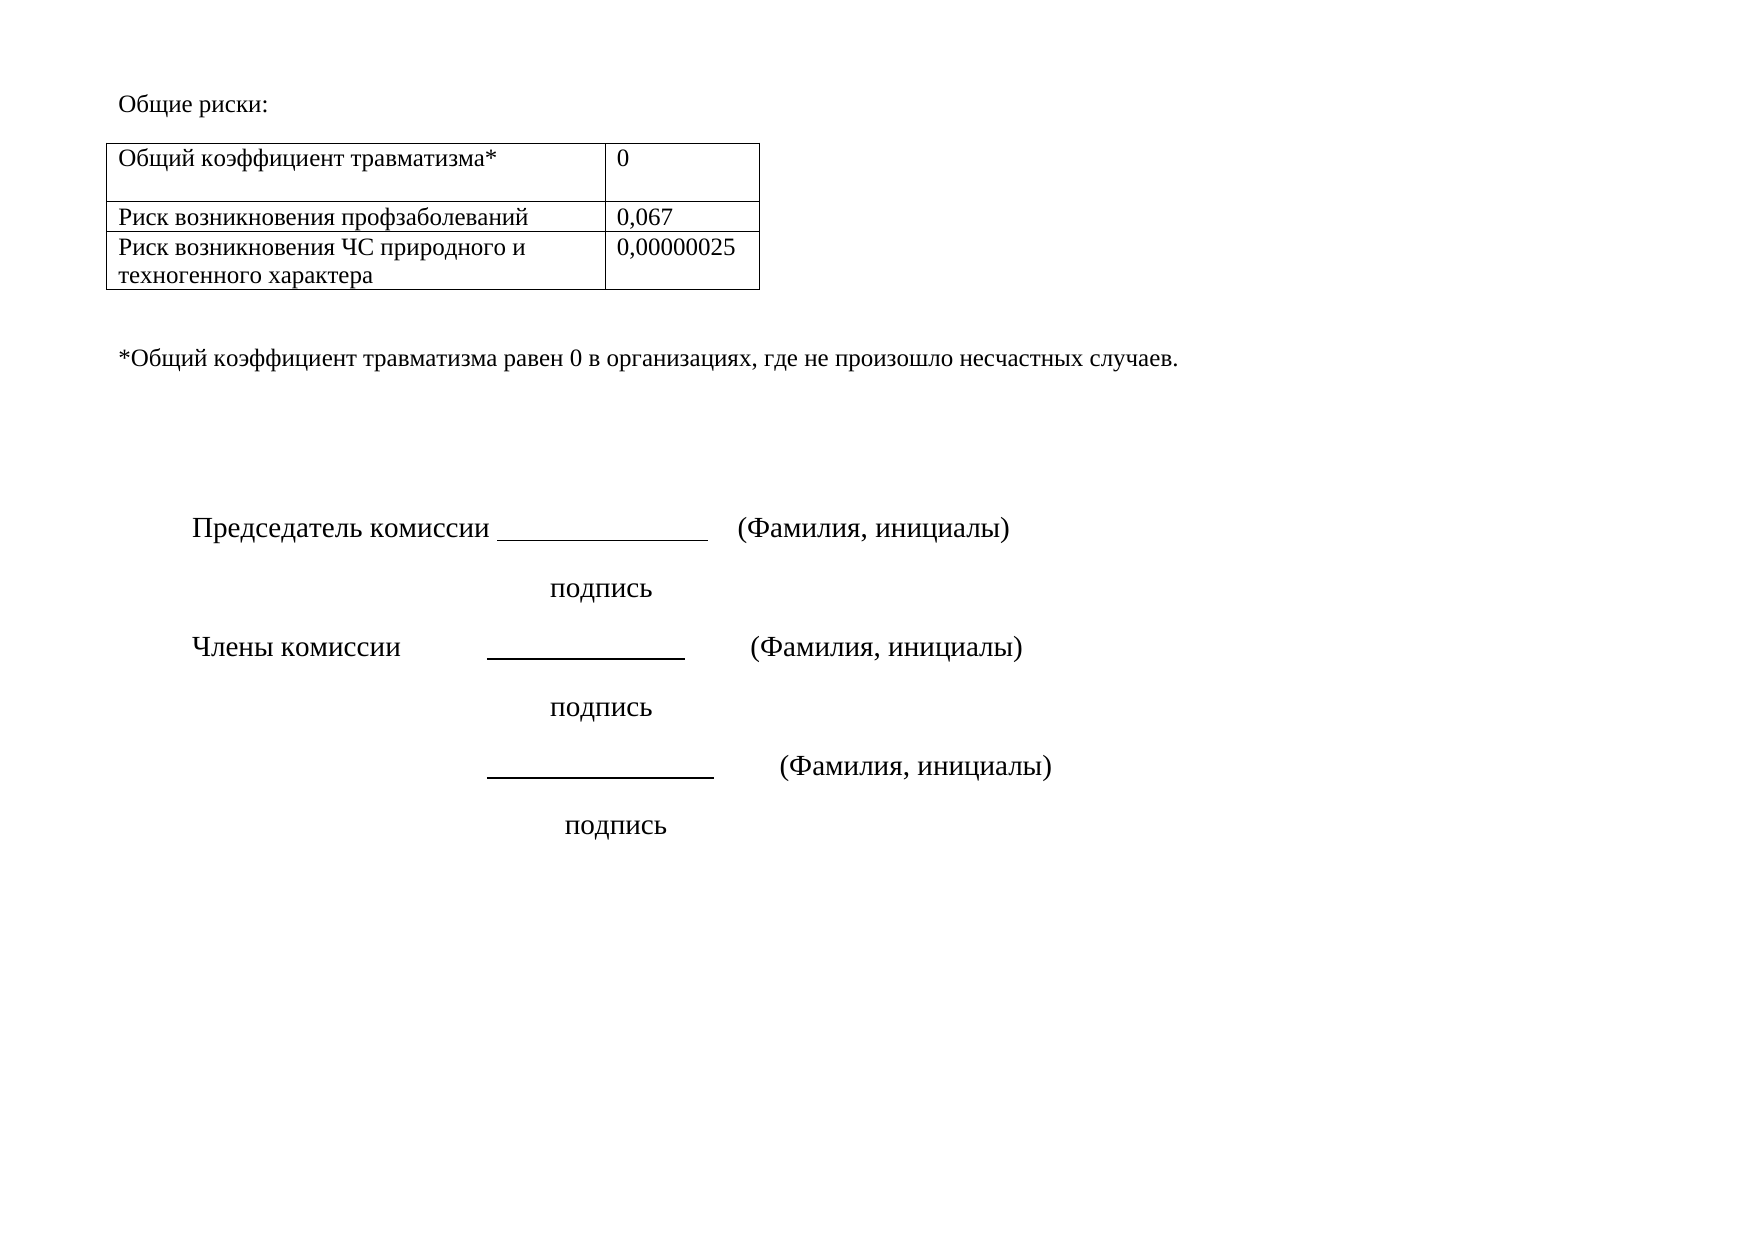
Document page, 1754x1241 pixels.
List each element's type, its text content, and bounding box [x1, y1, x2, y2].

text Общие риски: [118, 89, 1636, 117]
text подпись [118, 570, 1636, 603]
text (Фамилия, инициалы) [118, 748, 1636, 782]
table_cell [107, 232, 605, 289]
text подпись [118, 807, 1636, 841]
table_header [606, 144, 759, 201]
text подпись [118, 689, 1636, 722]
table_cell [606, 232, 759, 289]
text Председатель комиссии (Фамилия, инициалы) [118, 511, 1636, 544]
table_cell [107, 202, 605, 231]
text *Общий коэффициент травматизма равен 0 в организациях, где не произошло несчастных случаев. [118, 343, 1636, 372]
text Члены комиссии (Фамилия, инициалы) [118, 629, 1636, 663]
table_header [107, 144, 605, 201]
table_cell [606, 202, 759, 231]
